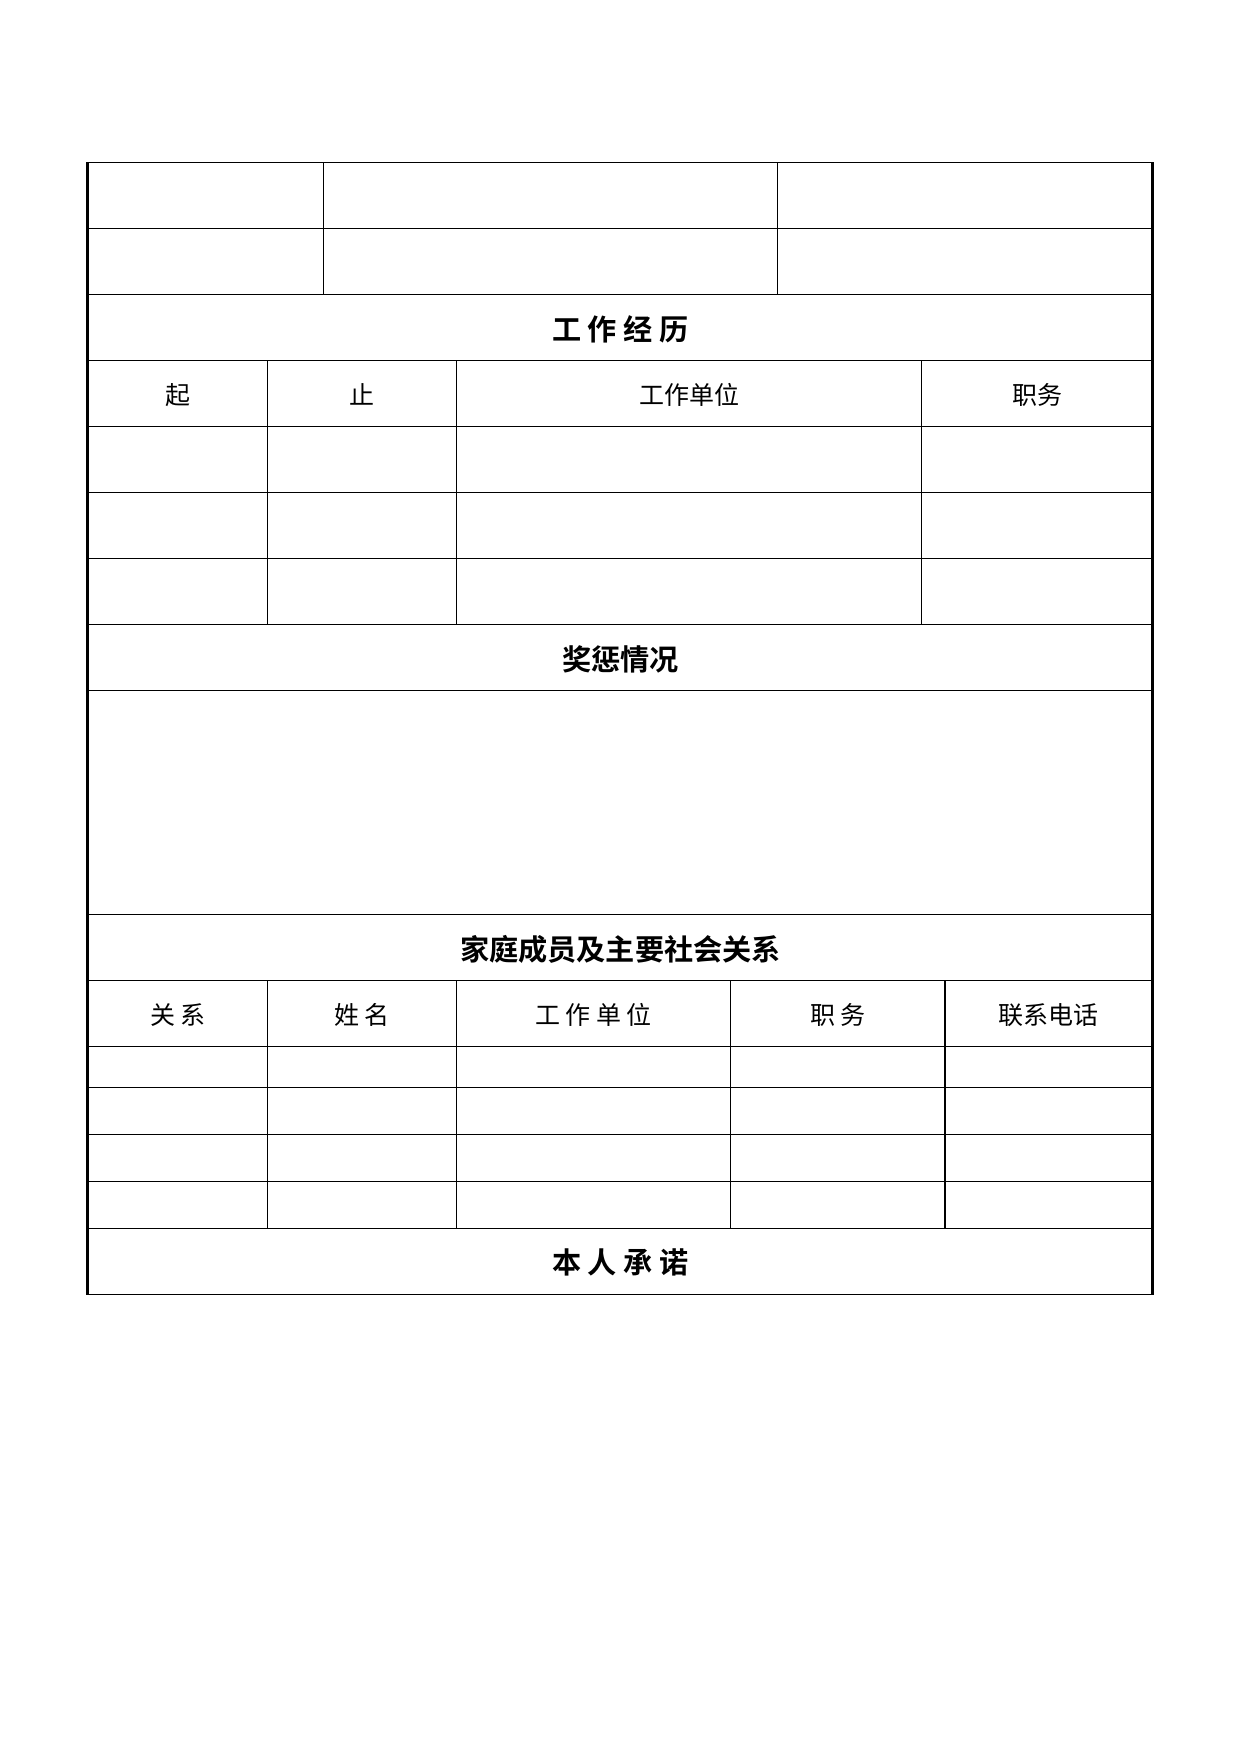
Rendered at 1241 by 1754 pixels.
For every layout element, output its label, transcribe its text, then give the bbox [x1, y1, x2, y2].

table_cell [457, 559, 921, 624]
table_cell [946, 1182, 1151, 1227]
table_cell [268, 1088, 456, 1134]
table_cell 工 作 经 历 [89, 295, 1151, 360]
table_cell [324, 163, 777, 228]
table_cell [457, 1047, 730, 1087]
table_cell [731, 1135, 944, 1181]
table_cell [778, 229, 1151, 294]
table_cell 本 人 承 诺 [89, 1229, 1151, 1293]
table_cell [731, 1088, 944, 1134]
table_cell 起 [89, 361, 267, 426]
table_cell [457, 1088, 730, 1134]
table_cell [922, 559, 1151, 624]
table_cell [89, 559, 267, 624]
table_cell [324, 229, 777, 294]
table_cell [946, 1088, 1151, 1134]
table_cell [268, 1135, 456, 1181]
table_cell [268, 1182, 456, 1227]
table_cell [89, 427, 267, 492]
table_cell [946, 1135, 1151, 1181]
table_cell [457, 1182, 730, 1227]
table_cell [922, 427, 1151, 492]
table_cell [731, 1047, 944, 1087]
table_cell [268, 1047, 456, 1087]
table_cell 工 作 单 位 [457, 981, 730, 1046]
table_cell [89, 493, 267, 558]
table_cell [268, 427, 456, 492]
table_cell 奖惩情况 [89, 625, 1151, 690]
table_cell 工作单位 [457, 361, 921, 426]
table_cell 家庭成员及主要社会关系 [89, 915, 1151, 980]
table_cell [778, 163, 1151, 228]
table_cell [731, 1182, 944, 1227]
table_cell [89, 1135, 267, 1181]
table_cell 止 [268, 361, 456, 426]
table_cell [457, 493, 921, 558]
table_cell [457, 427, 921, 492]
table_cell 姓 名 [268, 981, 456, 1046]
table_cell [89, 1088, 267, 1134]
table_cell [89, 229, 323, 294]
table_cell [922, 493, 1151, 558]
table_cell [268, 559, 456, 624]
table_cell 职 务 [731, 981, 944, 1046]
table_cell [89, 1182, 267, 1227]
table_cell 联系电话 [946, 981, 1151, 1046]
table_cell [89, 163, 323, 228]
table_cell [89, 691, 1151, 914]
table_cell [268, 493, 456, 558]
table_cell 职务 [922, 361, 1151, 426]
table_cell [946, 1047, 1151, 1087]
table_cell [89, 1047, 267, 1087]
table_cell [457, 1135, 730, 1181]
table_cell 关 系 [89, 981, 267, 1046]
